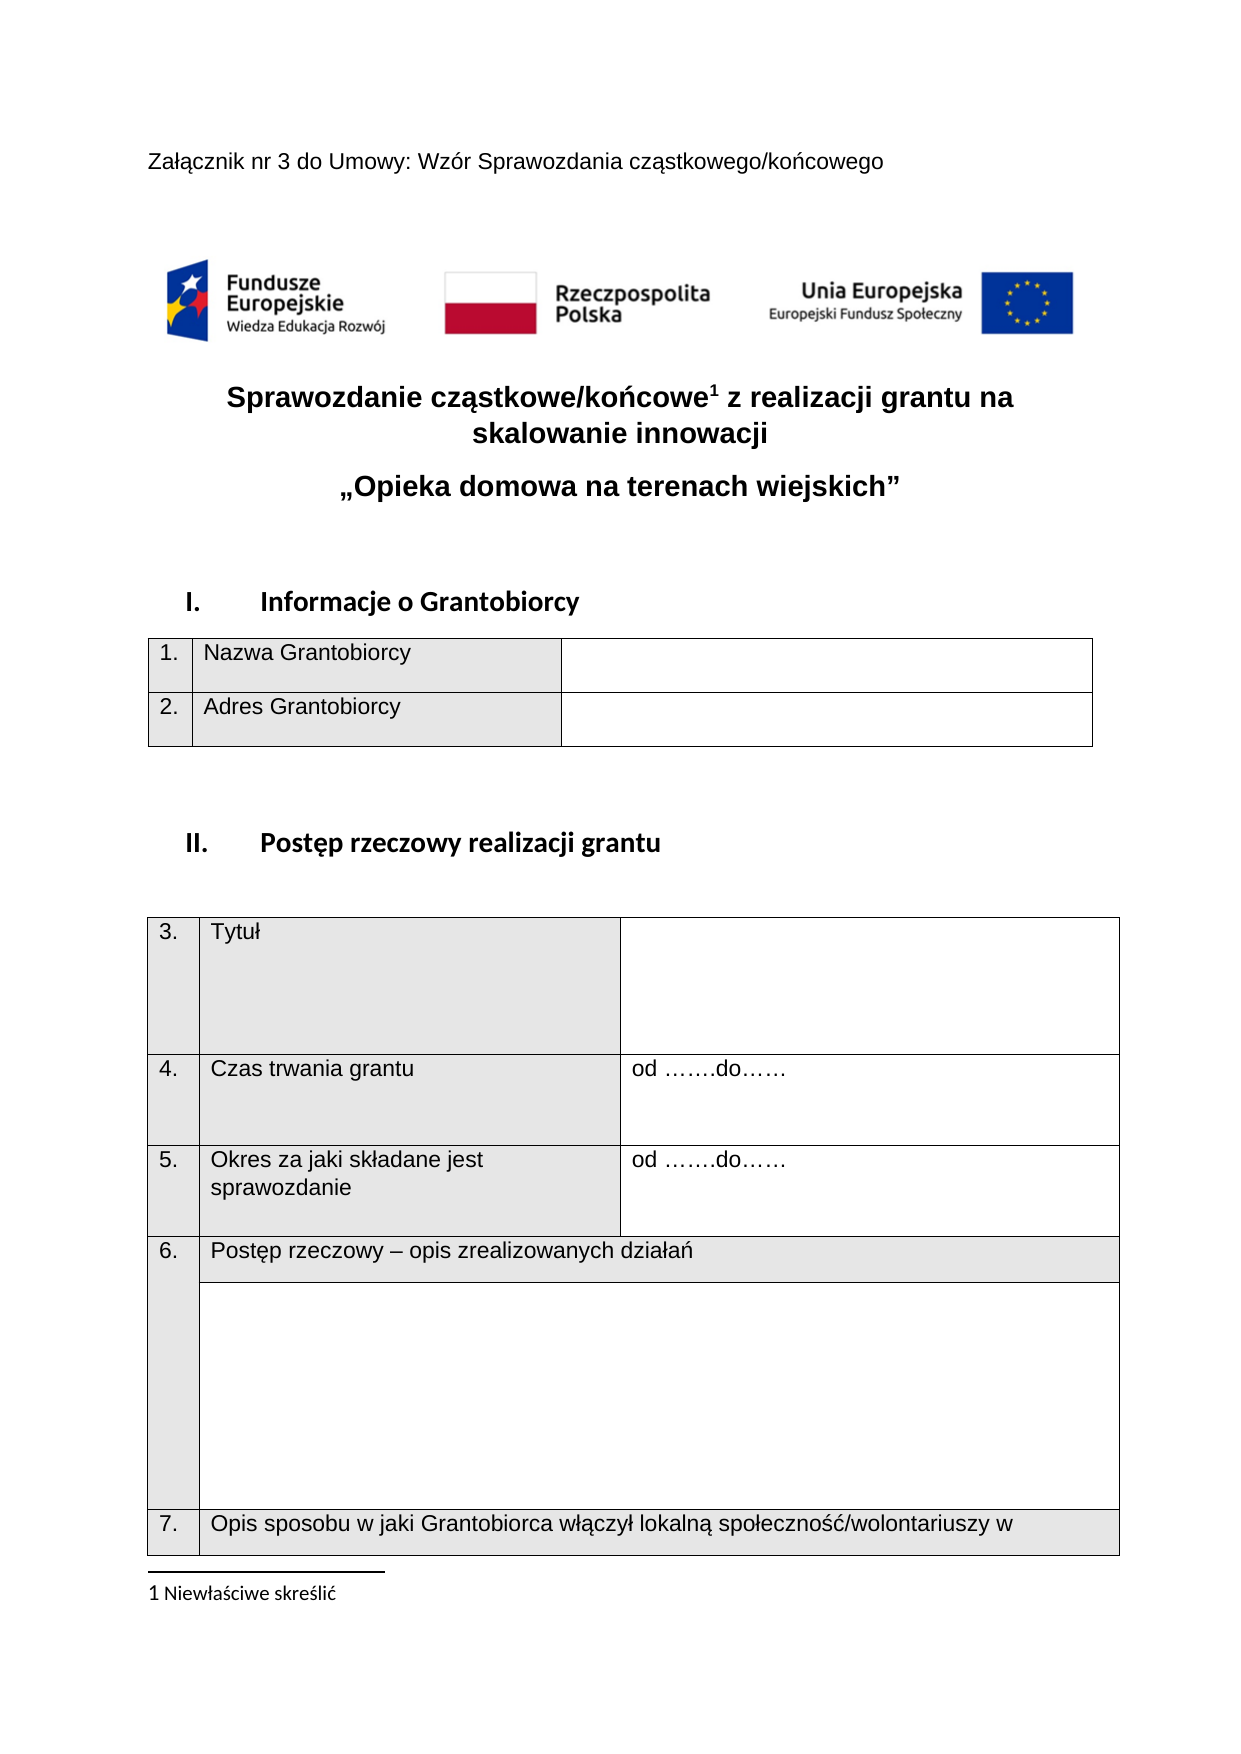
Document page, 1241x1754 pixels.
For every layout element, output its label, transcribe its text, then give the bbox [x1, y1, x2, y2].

table_cell Okres za jaki składane jest sprawozdanie [200, 1146, 620, 1236]
list Postęp rzeczowy realizacji grantu [185, 824, 1093, 859]
text „Opieka domowa na terenach wiejskich” [148, 469, 1093, 503]
table_cell 6. [148, 1237, 199, 1509]
table_cell 7. [148, 1510, 199, 1555]
table_cell 2. [149, 693, 192, 746]
list Informacje o Grantobiorcy [185, 583, 1093, 618]
table_cell [562, 693, 1092, 746]
text Załącznik nr 3 do Umowy: Wzór Sprawozdania cząstkowego/końcowego [148, 148, 1093, 174]
table_cell [200, 1283, 1119, 1509]
table_cell od …….do…… [621, 1146, 1119, 1236]
table_cell Adres Grantobiorcy [193, 693, 561, 746]
table_header Tytuł [200, 918, 620, 1054]
table_header 3. [148, 918, 199, 1054]
table_header Nazwa Grantobiorcy [193, 639, 561, 692]
table_header 1. [149, 639, 192, 692]
table_header [562, 639, 1092, 692]
table_cell 5. [148, 1146, 199, 1236]
picture [147, 239, 1093, 362]
table_header [621, 918, 1119, 1054]
table_cell 4. [148, 1055, 199, 1145]
table_cell od …….do…… [621, 1055, 1119, 1145]
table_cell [200, 1510, 1119, 1555]
table_cell Postęp rzeczowy – opis zrealizowanych działań [200, 1237, 1119, 1282]
text Sprawozdanie cząstkowe/końcowe z realizacji grantu na skalowanie innowacji [148, 380, 1093, 450]
table_cell Czas trwania grantu [200, 1055, 620, 1145]
